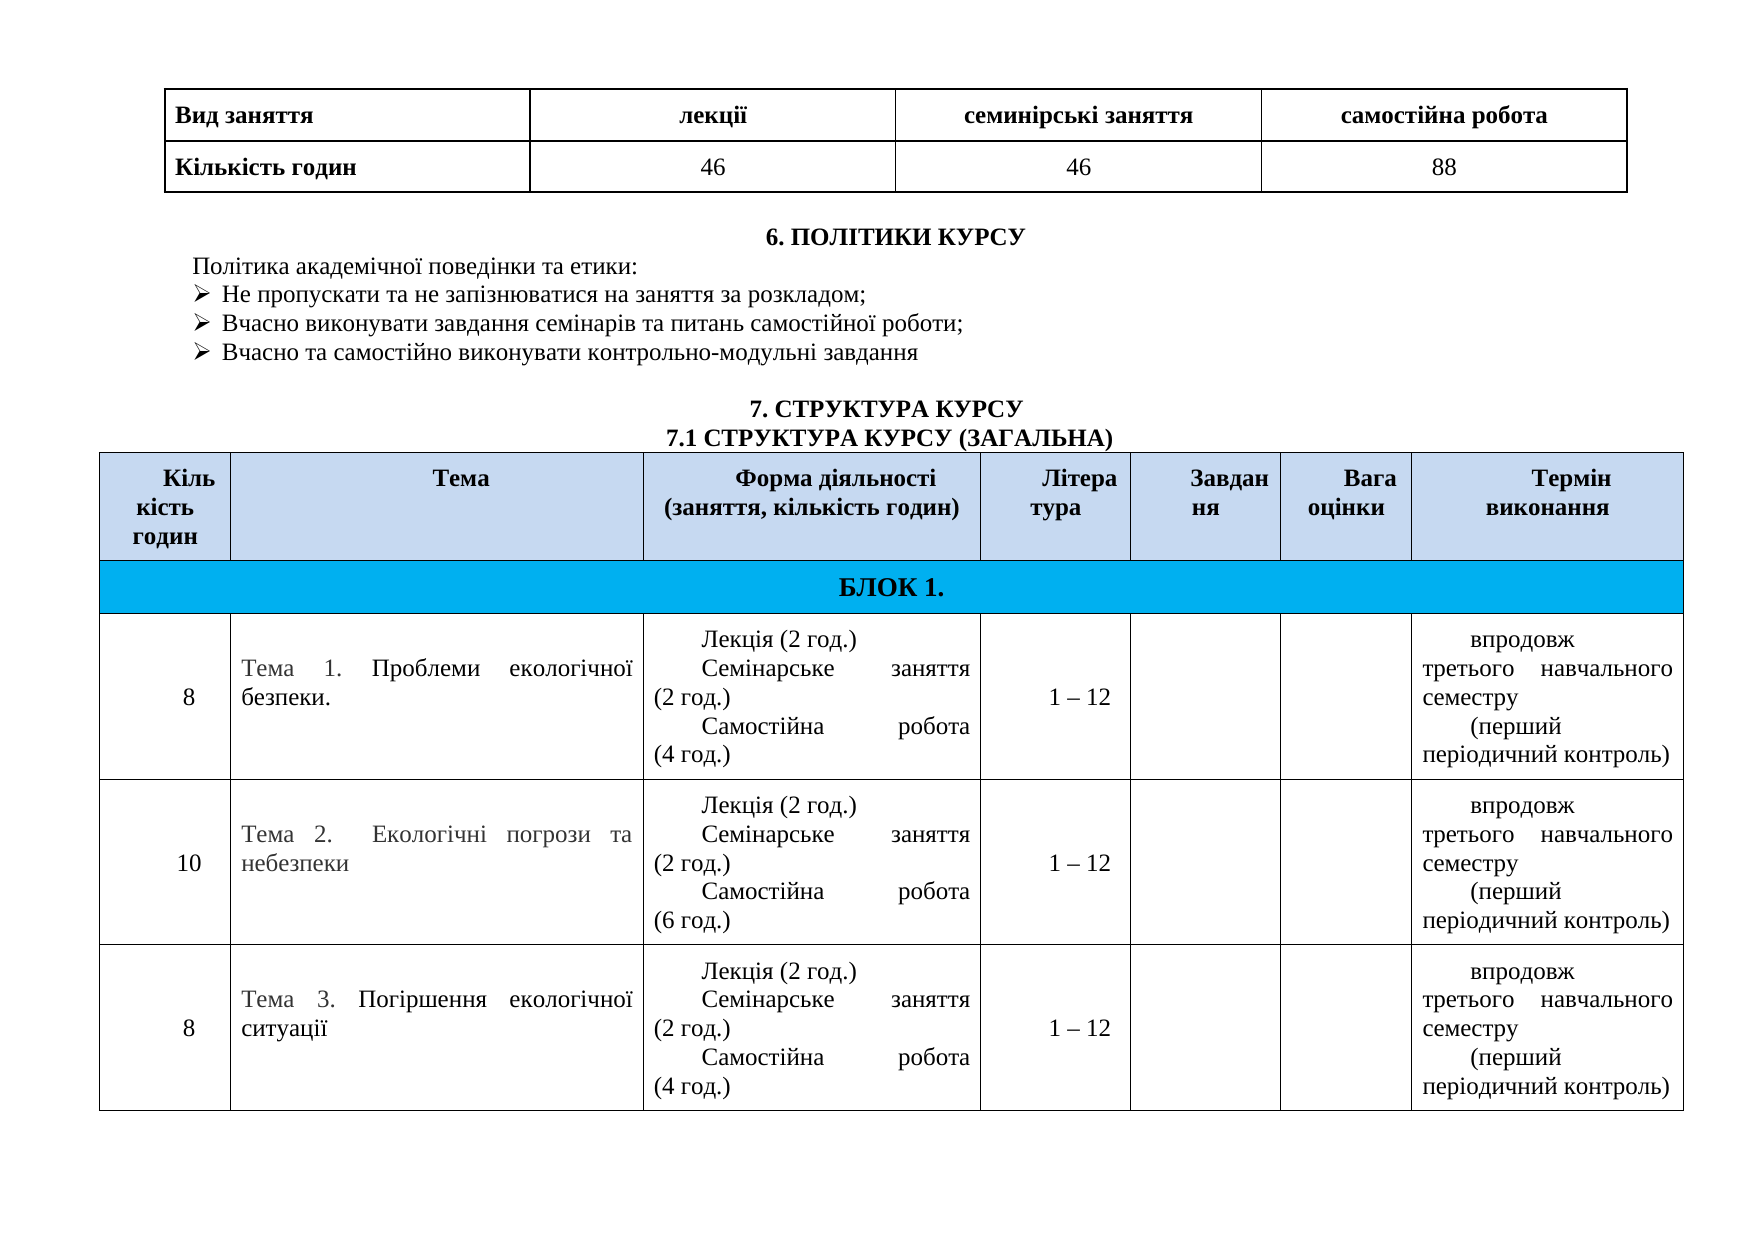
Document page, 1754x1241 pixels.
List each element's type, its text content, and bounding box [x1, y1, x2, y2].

table_header лекції [531, 90, 895, 139]
table_cell впродовж третього навчального семестру (перший періодичний контроль) [1412, 945, 1683, 1110]
table_header Завдання [1131, 453, 1280, 560]
table_cell [1131, 614, 1280, 779]
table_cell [644, 945, 980, 1110]
table_cell 8 [100, 614, 230, 779]
table_cell 8 [100, 945, 230, 1110]
table_cell [1131, 945, 1280, 1110]
table_header Література [981, 453, 1130, 560]
table_cell Лекція (2 год.) Семінарське заняття (2 год.) Самостійна робота (6 год.) [644, 780, 980, 944]
table_cell 1 – 12 [981, 945, 1130, 1110]
table_header Тема [231, 453, 643, 560]
text Політика академічної поведінки та етики: [192, 251, 1636, 279]
table_cell Тема 2. Екологічні погрози та небезпеки [231, 780, 643, 944]
text 7.1 СТРУКТУРА КУРСУ (ЗАГАЛЬНА) [137, 423, 1636, 452]
table_cell 1 – 12 [981, 614, 1130, 779]
table_header Форма діяльності (заняття, кількість годин) [644, 453, 980, 560]
table_header Вид заняття [166, 90, 529, 139]
list Вчасно виконувати завдання семінарів та питань самостійної роботи; [192, 308, 1636, 337]
table_cell впродовж третього навчального семестру (перший періодичний контроль) [1412, 780, 1683, 944]
table_cell 88 [1262, 142, 1626, 191]
table_header Вага оцінки [1281, 453, 1411, 560]
table_cell [1281, 945, 1411, 1110]
text 7. СТРУКТУРА КУРСУ [137, 394, 1636, 423]
table_cell Тема 1. Проблеми екологічної безпеки. [231, 614, 643, 779]
table_cell Тема 3. Погіршення екологічної ситуації [231, 945, 643, 1110]
list Вчасно та самостійно виконувати контрольно-модульні завдання [192, 337, 1636, 366]
table_cell [1131, 780, 1280, 944]
table_cell 46 [896, 142, 1261, 191]
table_cell 46 [531, 142, 895, 191]
list Не пропускати та не запізнюватися на заняття за розкладом; [192, 279, 1636, 308]
table_header Кількість годин [100, 453, 230, 560]
table_cell впродовж третього навчального семестру (перший періодичний контроль) [1412, 614, 1683, 779]
text 6. Політики курсу [156, 222, 1636, 251]
table_cell 1 – 12 [981, 780, 1130, 944]
table_header самостійна робота [1262, 90, 1626, 139]
table_cell Кількість годин [166, 142, 529, 191]
table_cell [1281, 780, 1411, 944]
table_header семинірські заняття [896, 90, 1261, 139]
table_cell [1281, 614, 1411, 779]
table_cell БЛОК 1. [100, 561, 1683, 613]
table_header Термін виконання [1412, 453, 1683, 560]
table_cell 10 [100, 780, 230, 944]
table_cell Лекція (2 год.) Семінарське заняття (2 год.) Самостійна робота (4 год.) [644, 614, 980, 779]
